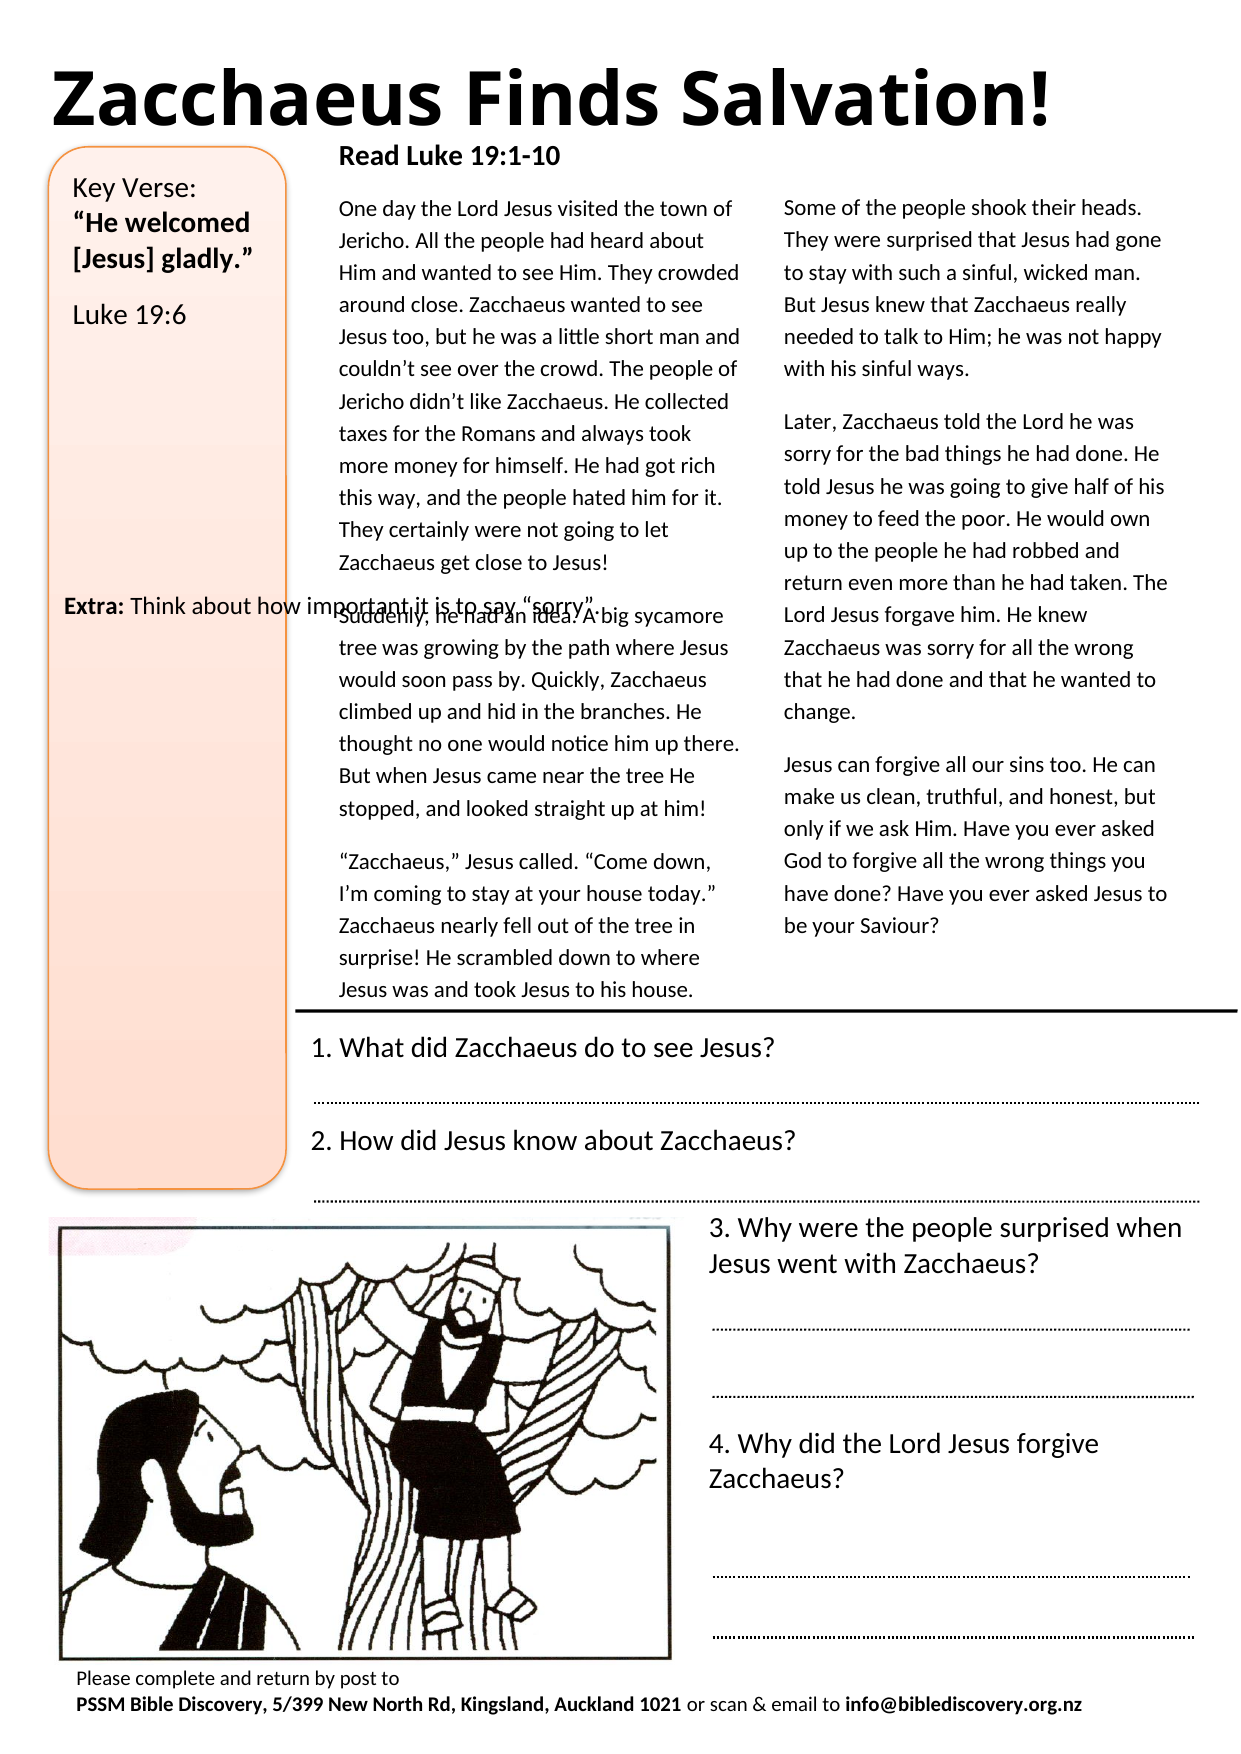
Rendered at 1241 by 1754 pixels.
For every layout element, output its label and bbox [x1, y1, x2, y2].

picture [48, 1217, 685, 1669]
